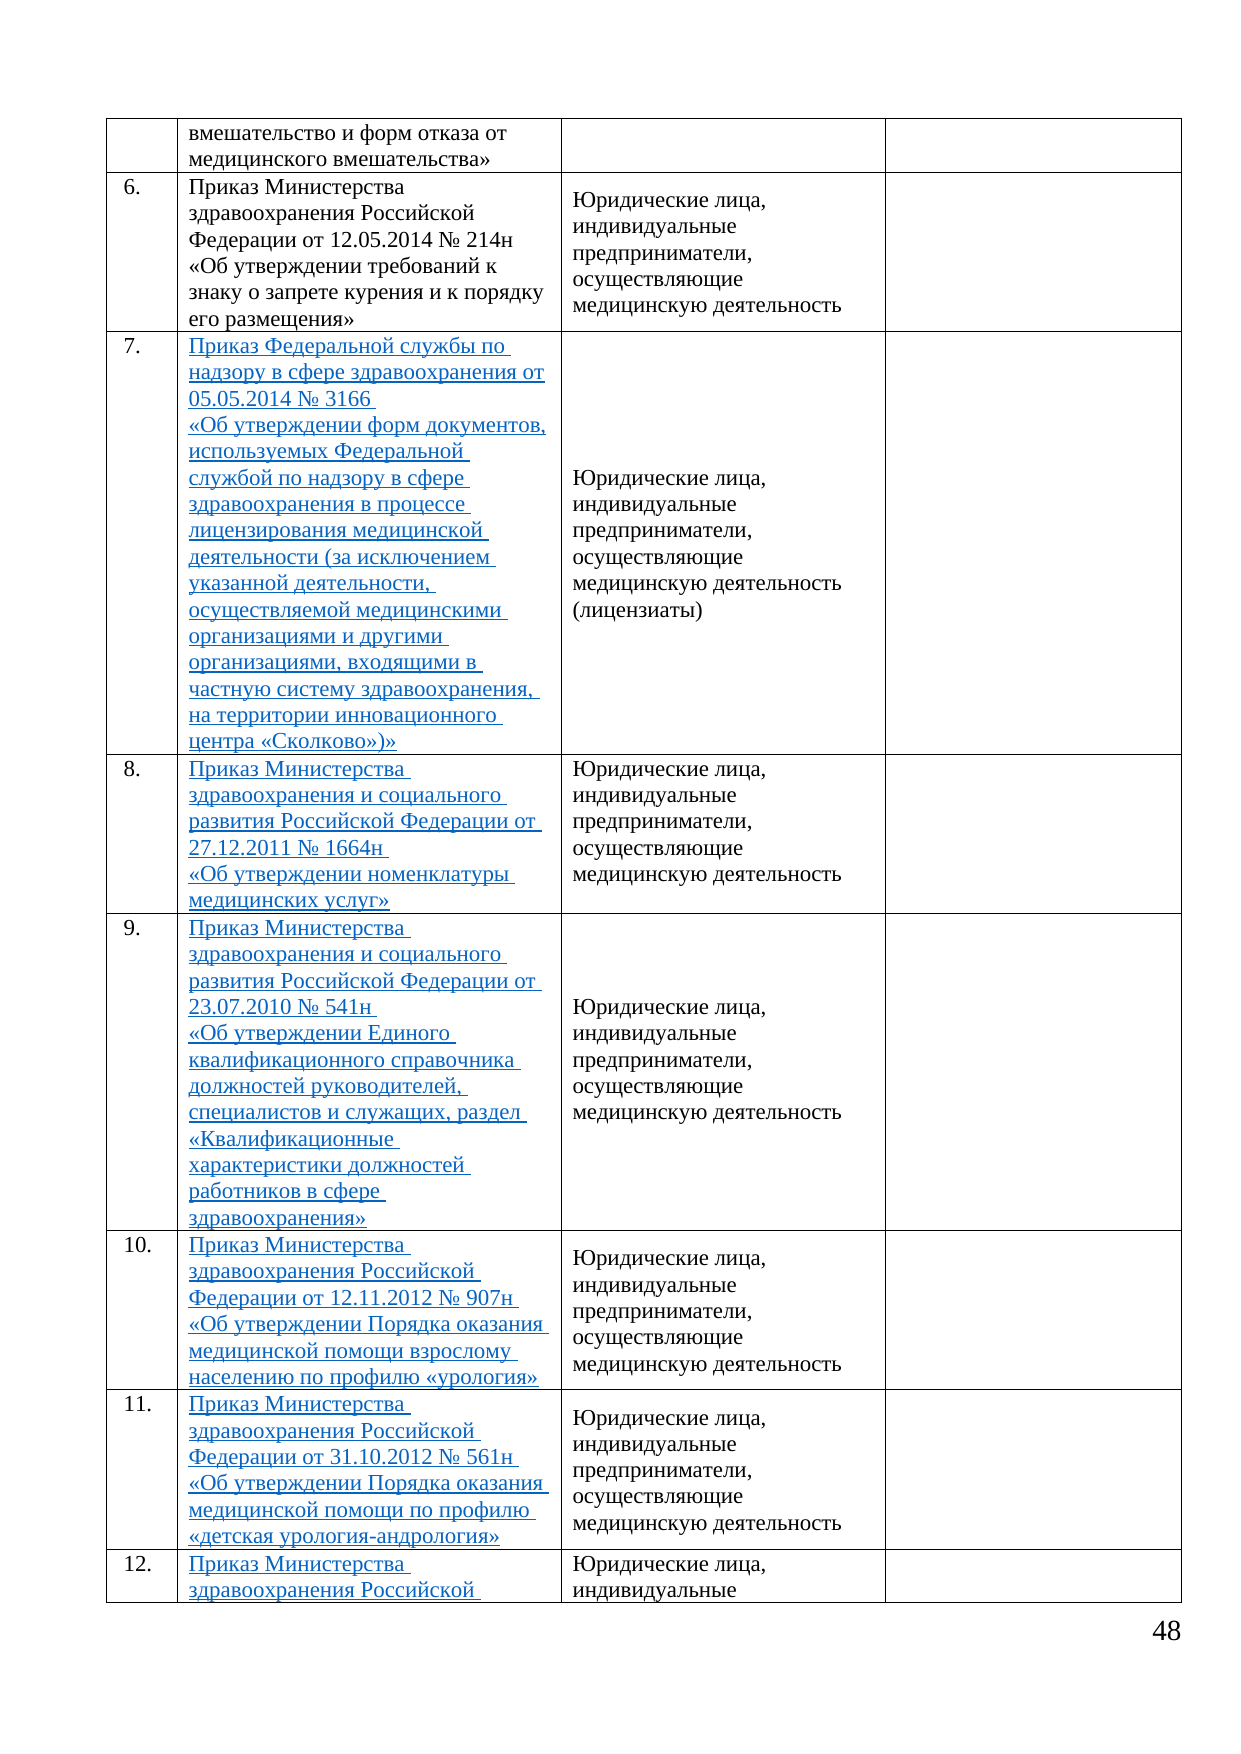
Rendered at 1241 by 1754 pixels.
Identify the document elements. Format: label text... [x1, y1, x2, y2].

table_cell Юридические лица, индивидуальные предприниматели, осуществляющие медицинскую деятельность (лицензиаты) [562, 332, 885, 754]
table_cell [886, 755, 1181, 913]
table_cell [107, 332, 177, 754]
table_cell [107, 119, 177, 172]
table_cell Юридические лица, индивидуальные предприниматели, осуществляющие медицинскую деятельность [562, 755, 885, 913]
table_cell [178, 119, 561, 172]
table_cell [886, 173, 1181, 331]
table_cell [886, 119, 1181, 172]
table_cell [886, 332, 1181, 754]
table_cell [562, 1550, 885, 1602]
table_cell [886, 914, 1181, 1230]
table_cell [886, 1550, 1181, 1602]
table_cell Приказ Министерства здравоохранения и социального развития Российской Федерации от 23.07.2010 № 541н «Об утверждении Единого квалификационного справочника должностей руководителей, специалистов и служащих, раздел «Квалификационные характеристики должностей работников в сфере здравоохранения» [178, 914, 561, 1230]
table_cell Приказ Министерства здравоохранения Российской Федерации от 12.11.2012 № 907н «Об утверждении Порядка оказания медицинской помощи взрослому населению по профилю «урология» [178, 1231, 561, 1389]
table_cell Приказ Министерства здравоохранения Российской Федерации от 31.10.2012 № 561н «Об утверждении Порядка оказания медицинской помощи по профилю «детская урология-андрология» [178, 1390, 561, 1548]
table_cell Приказ Министерства здравоохранения и социального развития Российской Федерации от 27.12.2011 № 1664н «Об утверждении номенклатуры медицинских услуг» [178, 755, 561, 913]
table_cell [886, 1231, 1181, 1389]
table_cell [107, 1390, 177, 1548]
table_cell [178, 1550, 561, 1602]
table_cell Юридические лица, индивидуальные предприниматели, осуществляющие медицинскую деятельность [562, 1390, 885, 1548]
table_cell Юридические лица, индивидуальные предприниматели, осуществляющие медицинскую деятельность [562, 914, 885, 1230]
table_cell Приказ Федеральной службы по надзору в сфере здравоохранения от 05.05.2014 № 3166 «Об утверждении форм документов, используемых Федеральной службой по надзору в сфере здравоохранения в процессе лицензирования медицинской деятельности (за исключением указанной деятельности, осуществляемой медицинскими организациями и другими организациями, входящими в частную систему здравоохранения, на территории инновационного центра «Сколково»)» [178, 332, 561, 754]
table_cell Приказ Министерства здравоохранения Российской Федерации от 12.05.2014 № 214н «Об утверждении требований к знаку о запрете курения и к порядку его размещения» [178, 173, 561, 331]
table_cell Юридические лица, индивидуальные предприниматели, осуществляющие медицинскую деятельность [562, 1231, 885, 1389]
table_cell [107, 1231, 177, 1389]
table_cell [107, 1550, 177, 1602]
table_cell [886, 1390, 1181, 1548]
table_cell [107, 914, 177, 1230]
table_cell Юридические лица, индивидуальные предприниматели, осуществляющие медицинскую деятельность [562, 173, 885, 331]
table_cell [562, 119, 885, 172]
table_cell [107, 173, 177, 331]
table_cell [107, 755, 177, 913]
